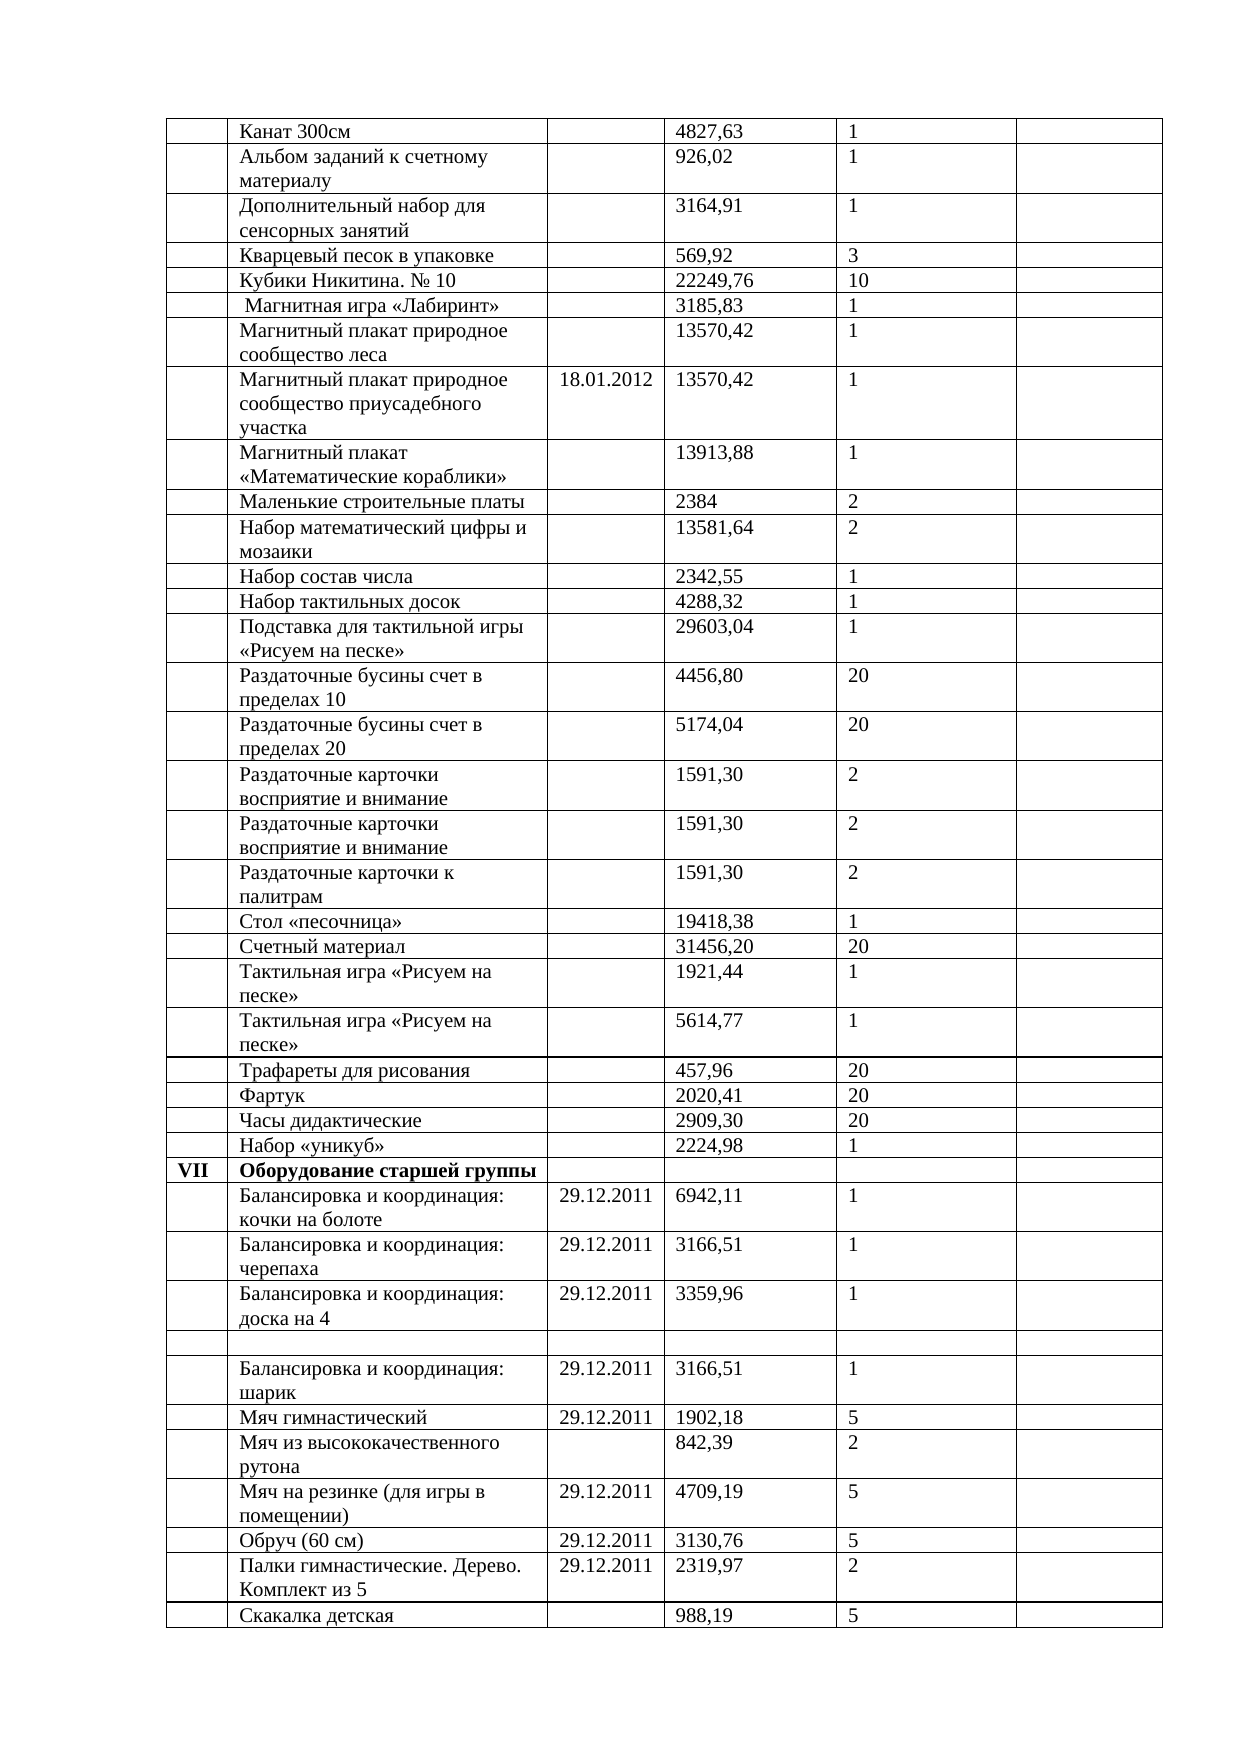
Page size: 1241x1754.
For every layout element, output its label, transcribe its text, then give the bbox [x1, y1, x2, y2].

table_cell [548, 1430, 664, 1478]
table_cell 1 [837, 1133, 1016, 1157]
table_cell 13913,88 [665, 440, 836, 488]
table_cell 20 [837, 1058, 1016, 1082]
table_cell 2319,97 [665, 1553, 836, 1601]
table_cell 3359,96 [665, 1281, 836, 1329]
table_cell Скакалка детская [228, 1603, 547, 1627]
table_cell Раздаточные карточки восприятие и внимание [228, 811, 547, 859]
table_cell 29.12.2011 [548, 1479, 664, 1527]
table_cell [167, 293, 227, 317]
table_cell 3185,83 [665, 293, 836, 317]
table_cell 3166,51 [665, 1232, 836, 1280]
table_cell [548, 119, 664, 143]
table_cell Магнитная игра «Лабиринт» [228, 293, 547, 317]
table_cell [167, 1108, 227, 1132]
table_cell 4709,19 [665, 1479, 836, 1527]
table_cell Мяч на резинке (для игры в помещении) [228, 1479, 547, 1527]
table_cell [1017, 1058, 1162, 1082]
table_cell [1017, 1430, 1162, 1478]
table_cell 457,96 [665, 1058, 836, 1082]
table_cell [167, 440, 227, 488]
table_cell [167, 367, 227, 439]
table_cell 29.12.2011 [548, 1553, 664, 1601]
table_cell [1017, 712, 1162, 760]
table_cell [1017, 1528, 1162, 1552]
table_cell [167, 811, 227, 859]
table_cell 1 [837, 1232, 1016, 1280]
table_cell [1017, 243, 1162, 267]
table_cell Магнитный плакат природное сообщество приусадебного участка [228, 367, 547, 439]
table_cell 13581,64 [665, 515, 836, 563]
table_cell 1 [837, 119, 1016, 143]
table_cell 1591,30 [665, 761, 836, 809]
table_cell [167, 1603, 227, 1627]
table_cell Набор тактильных досок [228, 589, 547, 613]
table_cell [548, 268, 664, 292]
table_cell [548, 761, 664, 809]
table_cell [1017, 909, 1162, 933]
table_cell [548, 959, 664, 1007]
table_cell 1 [837, 194, 1016, 242]
table_cell [1017, 1008, 1162, 1056]
table_cell 569,92 [665, 243, 836, 267]
table_cell [548, 934, 664, 958]
table_cell 1 [837, 318, 1016, 366]
table_cell [1017, 1281, 1162, 1329]
table_cell [1017, 589, 1162, 613]
table_cell 2909,30 [665, 1108, 836, 1132]
table_cell 2 [837, 811, 1016, 859]
table_cell [1017, 144, 1162, 192]
table_cell 29603,04 [665, 614, 836, 662]
table_cell [1017, 1232, 1162, 1280]
table_cell 29.12.2011 [548, 1528, 664, 1552]
table_cell [167, 194, 227, 242]
table_cell [167, 1331, 227, 1354]
table_cell [665, 1158, 836, 1182]
table_cell [167, 761, 227, 809]
table_cell Канат 300см [228, 119, 547, 143]
table_cell [548, 811, 664, 859]
table_cell [1017, 761, 1162, 809]
table_cell 1 [837, 589, 1016, 613]
table_cell [167, 1008, 227, 1056]
table_cell Набор состав числа [228, 564, 547, 588]
table_cell [167, 515, 227, 563]
table_cell 1 [837, 614, 1016, 662]
table_cell 1 [837, 564, 1016, 588]
table_cell 4827,63 [665, 119, 836, 143]
table_cell 1 [837, 144, 1016, 192]
table_cell [167, 1133, 227, 1157]
table_cell Альбом заданий к счетному материалу [228, 144, 547, 192]
table_cell 3130,76 [665, 1528, 836, 1552]
table_cell 2342,55 [665, 564, 836, 588]
table_cell VII [167, 1158, 227, 1182]
table_cell [167, 318, 227, 366]
table_cell [548, 293, 664, 317]
table_cell [548, 1158, 664, 1182]
table_cell [548, 515, 664, 563]
table_cell Фартук [228, 1083, 547, 1107]
table_cell [167, 1553, 227, 1601]
table_cell 29.12.2011 [548, 1356, 664, 1404]
table_cell [837, 1331, 1016, 1354]
table_cell [167, 1083, 227, 1107]
table_cell 1921,44 [665, 959, 836, 1007]
table_cell [837, 1158, 1016, 1182]
table_cell [548, 663, 664, 711]
table_cell [548, 1083, 664, 1107]
table_cell 19418,38 [665, 909, 836, 933]
table_cell [1017, 367, 1162, 439]
table_cell [167, 589, 227, 613]
table_cell [1017, 1603, 1162, 1627]
table_cell 18.01.2012 [548, 367, 664, 439]
table_cell [1017, 1083, 1162, 1107]
table_cell [548, 1108, 664, 1132]
table_cell Счетный материал [228, 934, 547, 958]
table_cell [548, 614, 664, 662]
table_cell Стол «песочница» [228, 909, 547, 933]
table_cell 3166,51 [665, 1356, 836, 1404]
table_cell [1017, 1356, 1162, 1404]
table_cell Балансировка и координация: кочки на болоте [228, 1183, 547, 1231]
table_cell [1017, 663, 1162, 711]
table_cell [548, 1331, 664, 1354]
table_cell Раздаточные карточки восприятие и внимание [228, 761, 547, 809]
table_cell [1017, 1158, 1162, 1182]
table_cell [167, 268, 227, 292]
table_cell 1 [837, 440, 1016, 488]
table_cell [167, 1479, 227, 1527]
table_cell 1591,30 [665, 811, 836, 859]
table_cell 10 [837, 268, 1016, 292]
table_cell 5 [837, 1603, 1016, 1627]
table_cell [167, 1183, 227, 1231]
table_cell [167, 1232, 227, 1280]
table_cell [167, 243, 227, 267]
table_cell [228, 1331, 547, 1354]
table_cell [167, 959, 227, 1007]
table_cell [548, 1008, 664, 1056]
table_cell Раздаточные карточки к палитрам [228, 860, 547, 908]
table_cell 4288,32 [665, 589, 836, 613]
table_cell 1 [837, 1008, 1016, 1056]
table_cell 2 [837, 1553, 1016, 1601]
table_cell [1017, 1108, 1162, 1132]
table_cell [665, 1331, 836, 1354]
table_cell 29.12.2011 [548, 1281, 664, 1329]
table_cell [167, 860, 227, 908]
table_cell 2 [837, 515, 1016, 563]
table_cell Магнитный плакат «Математические кораблики» [228, 440, 547, 488]
table_cell [167, 490, 227, 513]
table_cell [1017, 959, 1162, 1007]
table_cell [1017, 1183, 1162, 1231]
table_cell 29.12.2011 [548, 1183, 664, 1231]
table_cell [167, 934, 227, 958]
table_cell [548, 1603, 664, 1627]
table_cell Балансировка и координация: доска на 4 [228, 1281, 547, 1329]
table_cell Магнитный плакат природное сообщество леса [228, 318, 547, 366]
table_cell Оборудование старшей группы [228, 1158, 547, 1182]
table_cell 1 [837, 367, 1016, 439]
table_cell Кварцевый песок в упаковке [228, 243, 547, 267]
table_cell [167, 1058, 227, 1082]
table_cell [1017, 1553, 1162, 1601]
table_cell 29.12.2011 [548, 1232, 664, 1280]
table_cell 6942,11 [665, 1183, 836, 1231]
table_cell 5174,04 [665, 712, 836, 760]
table_cell [1017, 811, 1162, 859]
table_cell [1017, 515, 1162, 563]
table_cell [548, 1058, 664, 1082]
table_cell [167, 909, 227, 933]
table_cell [548, 909, 664, 933]
table_cell [548, 1133, 664, 1157]
table_cell Тактильная игра «Рисуем на песке» [228, 1008, 547, 1056]
table_cell Часы дидактические [228, 1108, 547, 1132]
table_cell [1017, 1133, 1162, 1157]
table_cell 20 [837, 934, 1016, 958]
table_cell Маленькие строительные платы [228, 490, 547, 513]
table_cell [548, 589, 664, 613]
table_cell 4456,80 [665, 663, 836, 711]
table_cell 1 [837, 909, 1016, 933]
table_cell [548, 490, 664, 513]
table_cell 1591,30 [665, 860, 836, 908]
table_cell Палки гимнастические. Дерево. Комплект из 5 [228, 1553, 547, 1601]
table_cell 1 [837, 1356, 1016, 1404]
table_cell [1017, 1331, 1162, 1354]
table_cell [1017, 119, 1162, 143]
table_cell [1017, 934, 1162, 958]
table_cell [167, 712, 227, 760]
table_cell [167, 119, 227, 143]
table_cell [1017, 860, 1162, 908]
table_cell [167, 1528, 227, 1552]
table_cell 29.12.2011 [548, 1405, 664, 1429]
table_cell 1 [837, 1281, 1016, 1329]
table_cell [548, 712, 664, 760]
table_cell 13570,42 [665, 318, 836, 366]
table_cell [548, 860, 664, 908]
table_cell [167, 1405, 227, 1429]
table_cell Обруч (60 см) [228, 1528, 547, 1552]
table_cell 31456,20 [665, 934, 836, 958]
table_cell [167, 144, 227, 192]
table_cell Балансировка и координация: черепаха [228, 1232, 547, 1280]
table_cell 13570,42 [665, 367, 836, 439]
table_cell 2 [837, 860, 1016, 908]
table_cell 2020,41 [665, 1083, 836, 1107]
table_cell 2224,98 [665, 1133, 836, 1157]
table_cell 1 [837, 293, 1016, 317]
table_cell [548, 440, 664, 488]
table_cell Трафареты для рисования [228, 1058, 547, 1082]
table_cell [1017, 1405, 1162, 1429]
table_cell Набор «уникуб» [228, 1133, 547, 1157]
table_cell 5 [837, 1528, 1016, 1552]
table_cell [1017, 440, 1162, 488]
table_cell [1017, 318, 1162, 366]
table_cell Раздаточные бусины счет в пределах 10 [228, 663, 547, 711]
table_cell [167, 1356, 227, 1404]
table_cell 20 [837, 1108, 1016, 1132]
table_cell 988,19 [665, 1603, 836, 1627]
table_cell 5 [837, 1405, 1016, 1429]
table_cell Набор математический цифры и мозаики [228, 515, 547, 563]
table_cell [548, 194, 664, 242]
table_cell Подставка для тактильной игры «Рисуем на песке» [228, 614, 547, 662]
table_cell Балансировка и координация: шарик [228, 1356, 547, 1404]
table_cell 5614,77 [665, 1008, 836, 1056]
table_cell [1017, 194, 1162, 242]
table_cell 5 [837, 1479, 1016, 1527]
table_cell Тактильная игра «Рисуем на песке» [228, 959, 547, 1007]
table_cell 1 [837, 959, 1016, 1007]
table_cell 22249,76 [665, 268, 836, 292]
table_cell [1017, 614, 1162, 662]
table_cell [167, 1430, 227, 1478]
table_cell Кубики Никитина. № 10 [228, 268, 547, 292]
table_cell 926,02 [665, 144, 836, 192]
table_cell 3 [837, 243, 1016, 267]
table_cell [1017, 1479, 1162, 1527]
table_cell 20 [837, 663, 1016, 711]
table_cell Дополнительный набор для сенсорных занятий [228, 194, 547, 242]
table_cell [548, 318, 664, 366]
table_cell Мяч гимнастический [228, 1405, 547, 1429]
table_cell Мяч из высококачественного рутона [228, 1430, 547, 1478]
table_cell 2 [837, 761, 1016, 809]
table_cell [1017, 293, 1162, 317]
table_cell 20 [837, 1083, 1016, 1107]
table_cell [1017, 268, 1162, 292]
table_cell [1017, 564, 1162, 588]
table_cell [167, 663, 227, 711]
table_cell 842,39 [665, 1430, 836, 1478]
table_cell [548, 243, 664, 267]
table_cell 20 [837, 712, 1016, 760]
table_cell [548, 144, 664, 192]
table_cell 2 [837, 1430, 1016, 1478]
table_cell [167, 614, 227, 662]
table_cell 1902,18 [665, 1405, 836, 1429]
table_cell 1 [837, 1183, 1016, 1231]
table_cell 2384 [665, 490, 836, 513]
table_cell 2 [837, 490, 1016, 513]
table_cell [1017, 490, 1162, 513]
table_cell [548, 564, 664, 588]
table_cell [167, 1281, 227, 1329]
table_cell [167, 564, 227, 588]
table_cell 3164,91 [665, 194, 836, 242]
table_cell Раздаточные бусины счет в пределах 20 [228, 712, 547, 760]
